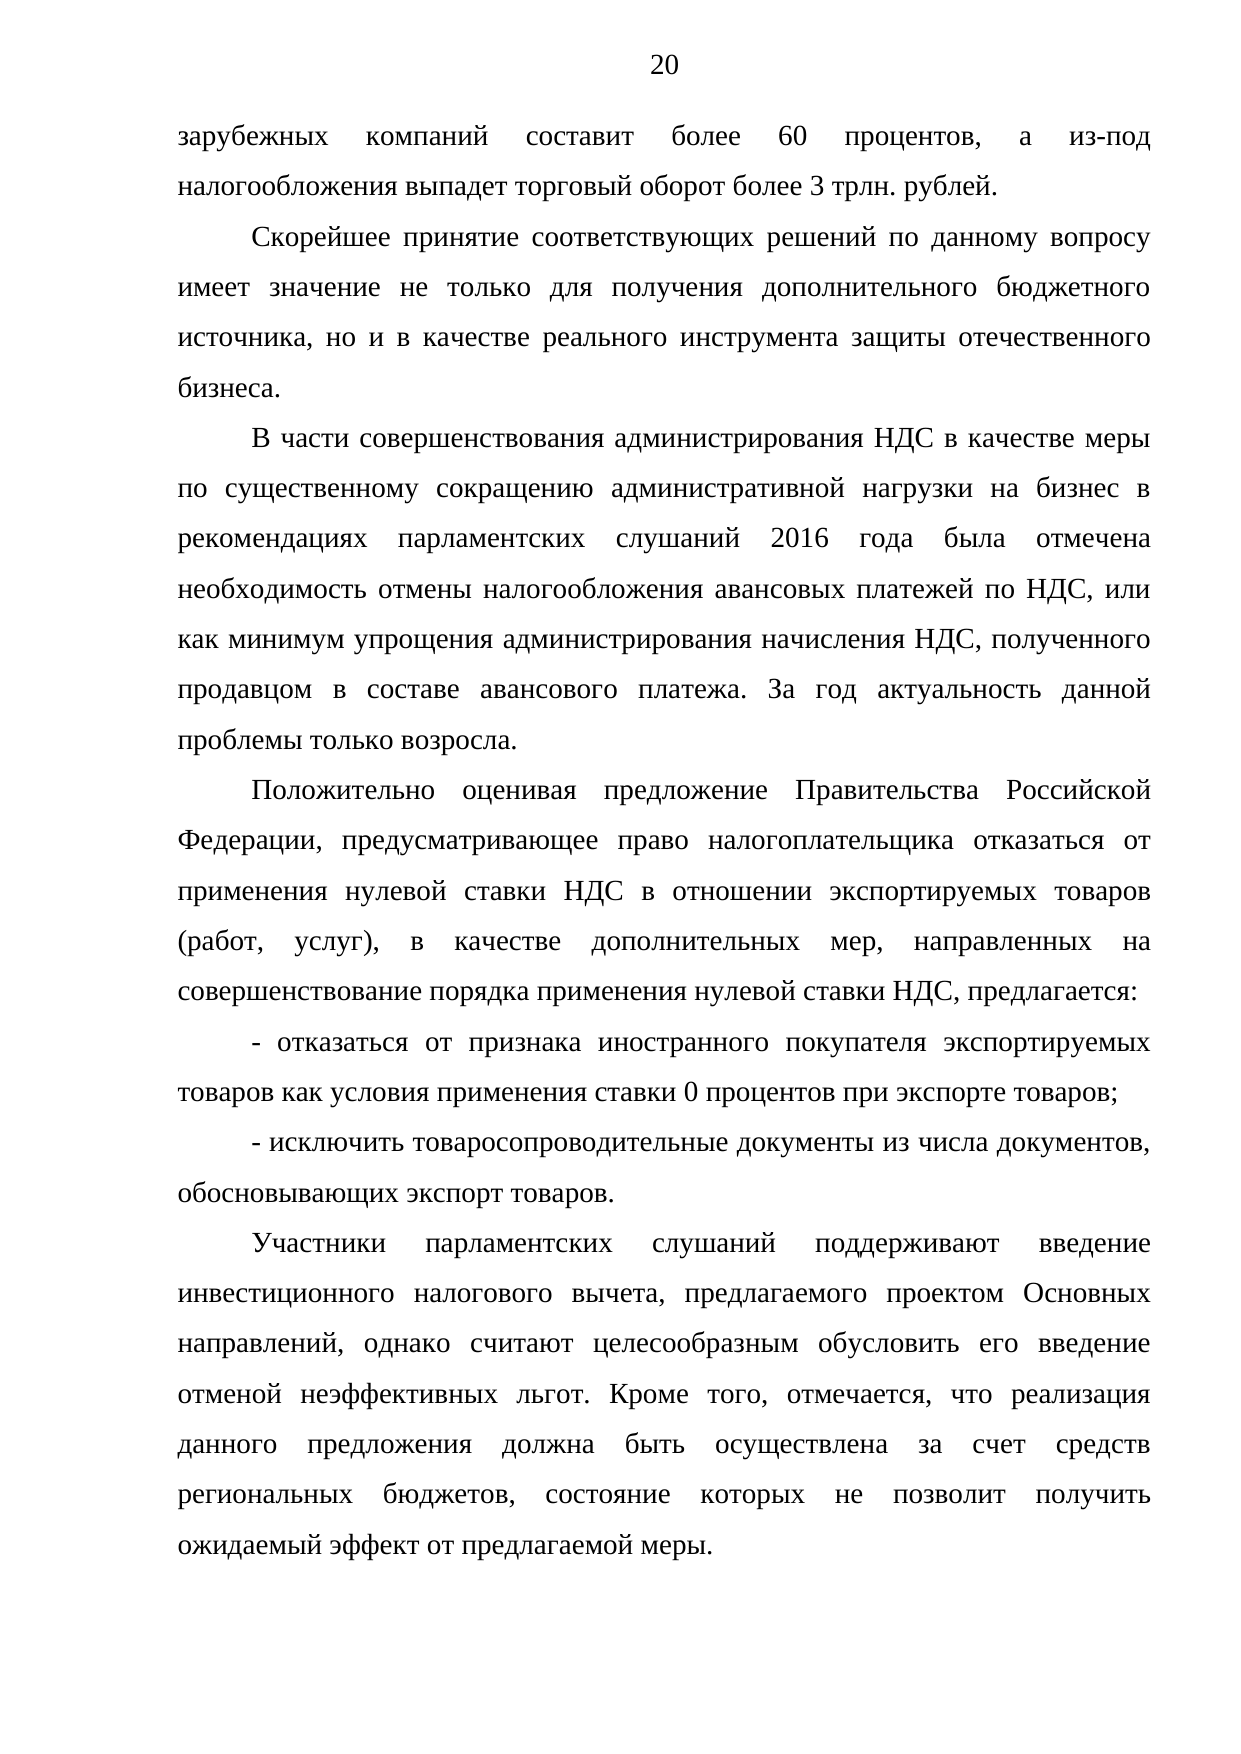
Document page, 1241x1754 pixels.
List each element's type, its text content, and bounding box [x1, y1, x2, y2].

text Положительно оценивая предложение Правительства Российской Федерации, предусматривающее право налогоплательщика отказаться от применения нулевой ставки НДС в отношении экспортируемых товаров (работ, услуг), в качестве дополнительных мер, направленных на совершенствование порядка применения нулевой ставки НДС, предлагается: [177, 772, 1152, 1007]
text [177, 118, 1152, 202]
text В части совершенствования администрирования НДС в качестве меры по существенному сокращению административной нагрузки на бизнес в рекомендациях парламентских слушаний 2016 года была отмечена необходимость отмены налогообложения авансовых платежей по НДС, или как минимум упрощения администрирования начисления НДС, полученного продавцом в составе авансового платежа. За год актуальность данной проблемы только возросла. [177, 420, 1152, 755]
text - исключить товаросопроводительные документы из числа документов, обосновывающих экспорт товаров. [177, 1124, 1152, 1208]
text Скорейшее принятие соответствующих решений по данному вопросу имеет значение не только для получения дополнительного бюджетного источника, но и в качестве реального инструмента защиты отечественного бизнеса. [177, 219, 1152, 403]
text Участники парламентских слушаний поддерживают введение инвестиционного налогового вычета, предлагаемого проектом Основных направлений, однако считают целесообразным обусловить его введение отменой неэффективных льгот. Кроме того, отмечается, что реализация данного предложения должна быть осуществлена за счет средств региональных бюджетов, состояние которых не позволит получить ожидаемый эффект от предлагаемой меры. [177, 1225, 1152, 1560]
text - отказаться от признака иностранного покупателя экспортируемых товаров как условия применения ставки 0 процентов при экспорте товаров; [177, 1024, 1152, 1108]
